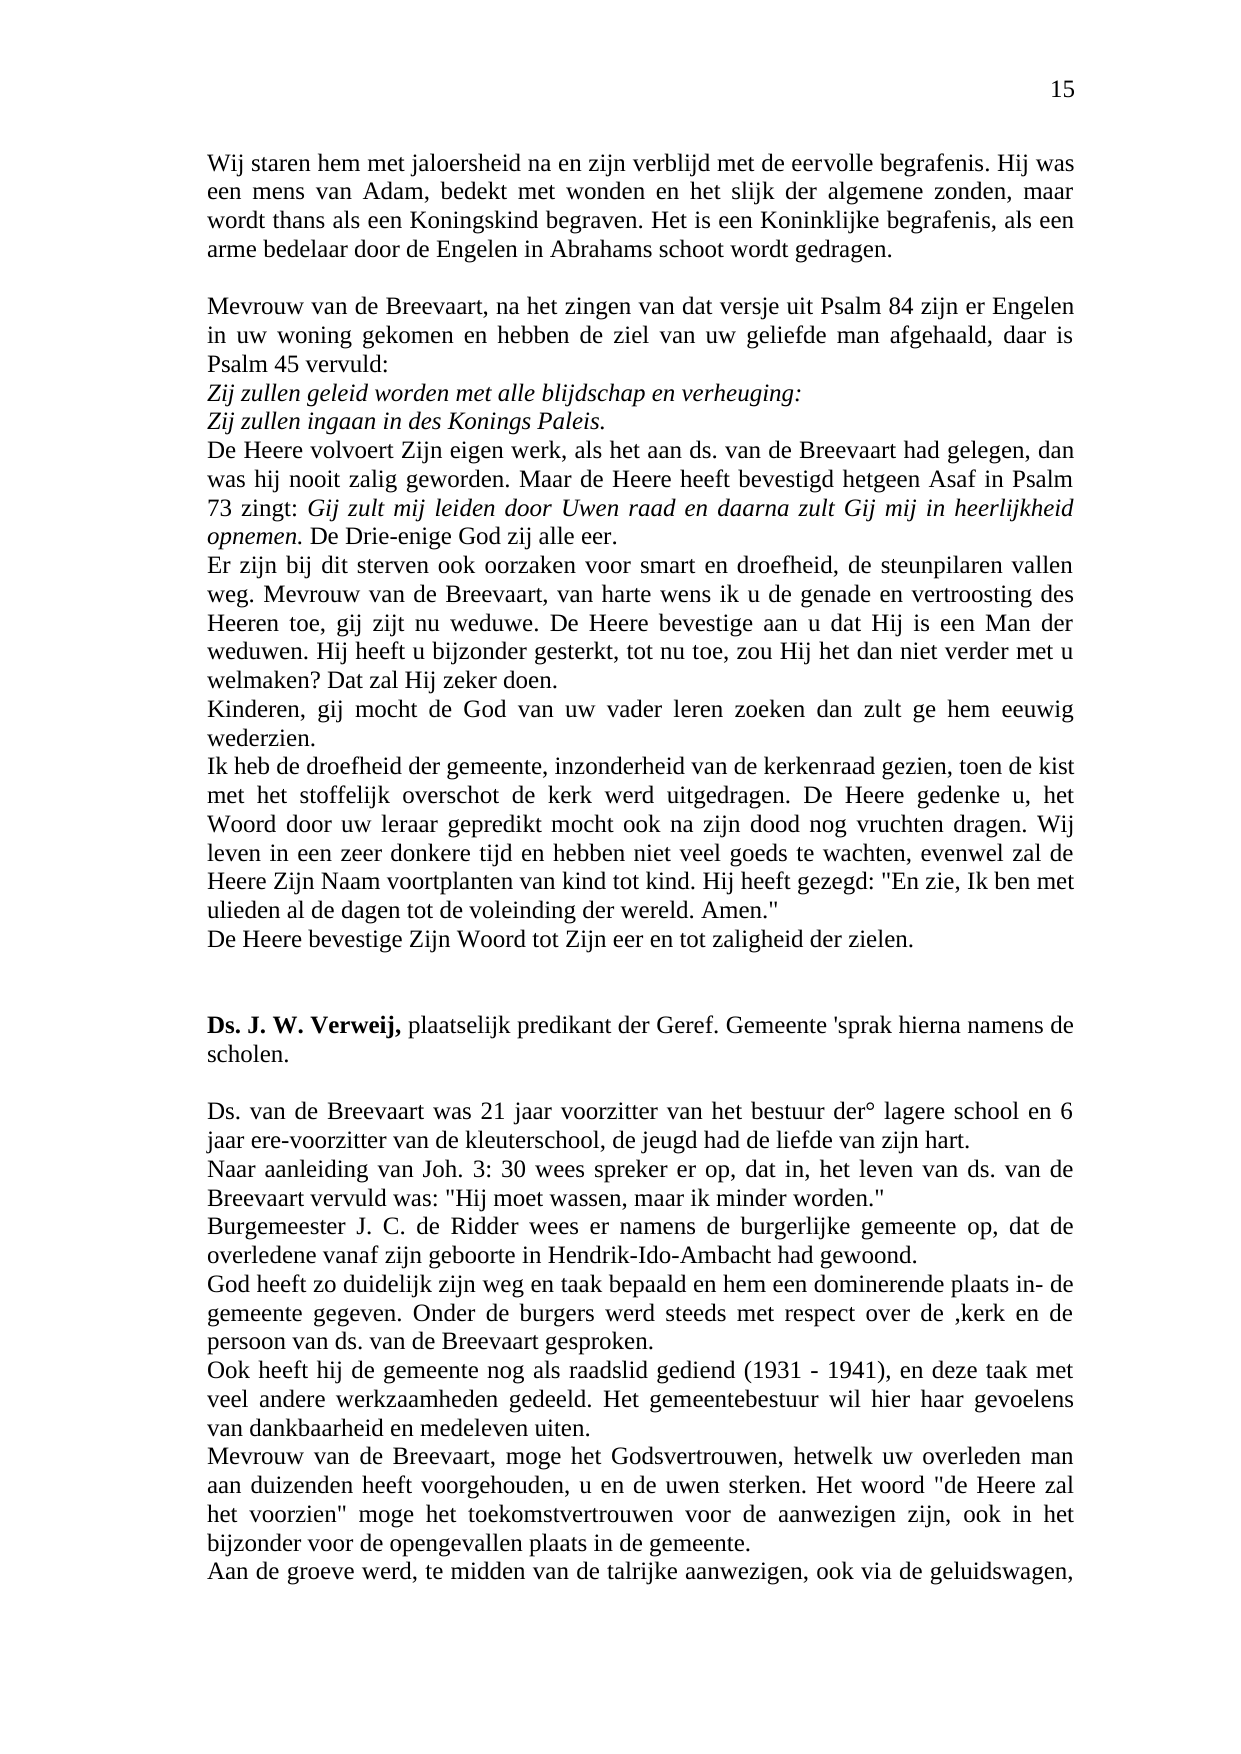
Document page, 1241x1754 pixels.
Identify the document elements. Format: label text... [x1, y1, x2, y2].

text Burgemeester J. C. de Ridder wees er namens de burgerlijke gemeente op, dat de overledene vanaf zijn geboorte in Hendrik-Ido-Ambacht had gewoond. [207, 1211, 1075, 1269]
text De Heere volvoert Zijn eigen werk, als het aan ds. van de Breevaart had gelegen, dan was hij nooit zalig geworden. Maar de Heere heeft bevestigd hetgeen Asaf in Psalm 73 zingt: Gij zult mij leiden door Uwen raad en daarna zult Gij mij in heerlijkheid opnemen. De Drie-enige God zij alle eer. [207, 435, 1075, 550]
text Mevrouw van de Breevaart, moge het Godsvertrouwen, hetwelk uw overleden man aan duizenden heeft voorgehouden, u en de uwen sterken. Het woord "de Heere zal het voorzien" moge het toekomstvertrouwen voor de aanwezigen zijn, ook in het bijzonder voor de opengevallen plaats in de gemeente. [207, 1441, 1075, 1556]
text Ds. J. W. Verweij, plaatselijk predikant der Geref. Gemeente 'sprak hierna namens de scholen. [207, 1010, 1075, 1068]
text Wij staren hem met jaloersheid na en zijn verblijd met de eervolle begrafenis. Hij was een mens van Adam, bedekt met wonden en het slijk der algemene zonden, maar wordt thans als een Koningskind begraven. Het is een Koninklijke begrafenis, als een arme bedelaar door de Engelen in Abrahams schoot wordt gedragen. [207, 148, 1075, 263]
text Er zijn bij dit sterven ook oorzaken voor smart en droefheid, de steunpilaren vallen weg. Mevrouw van de Breevaart, van harte wens ik u de genade en vertroosting des Heeren toe, gij zijt nu weduwe. De Heere bevestige aan u dat Hij is een Man der weduwen. Hij heeft u bijzonder gesterkt, tot nu toe, zou Hij het dan niet verder met u welmaken? Dat zal Hij zeker doen. [207, 550, 1075, 694]
text Naar aanleiding van Joh. 3: 30 wees spreker er op, dat in, het leven van ds. van de Breevaart vervuld was: "Hij moet wassen, maar ik minder worden." [207, 1154, 1075, 1211]
text Ds. van de Breevaart was 21 jaar voorzitter van het bestuur der° lagere school en 6 jaar ere-voorzitter van de kleuterschool, de jeugd had de liefde van zijn hart. [207, 1096, 1075, 1154]
text De Heere bevestige Zijn Woord tot Zijn eer en tot zaligheid der zielen. [207, 924, 1075, 953]
text Zij zullen ingaan in des Konings Paleis. [207, 406, 1075, 435]
text Zij zullen geleid worden met alle blijdschap en verheuging: [207, 378, 1075, 406]
text Kinderen, gij mocht de God van uw vader leren zoeken dan zult ge hem eeuwig wederzien. [207, 694, 1075, 751]
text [207, 1556, 1075, 1585]
text Ik heb de droefheid der gemeente, inzonderheid van de kerkenraad gezien, toen de kist met het stoffelijk overschot de kerk werd uitgedragen. De Heere gedenke u, het Woord door uw leraar gepredikt mocht ook na zijn dood nog vruchten dragen. Wij leven in een zeer donkere tijd en hebben niet veel goeds te wachten, evenwel zal de Heere Zijn Naam voortplanten van kind tot kind. Hij heeft gezegd: "En zie, Ik ben met ulieden al de dagen tot de voleinding der wereld. Amen." [207, 751, 1075, 924]
text Ook heeft hij de gemeente nog als raadslid gediend (1931 - 1941), en deze taak met veel andere werkzaamheden gedeeld. Het gemeentebestuur wil hier haar gevoelens van dankbaarheid en medeleven uiten. [207, 1355, 1075, 1441]
text Mevrouw van de Breevaart, na het zingen van dat versje uit Psalm 84 zijn er Engelen in uw woning gekomen en hebben de ziel van uw geliefde man afgehaald, daar is Psalm 45 vervuld: [207, 291, 1075, 378]
text God heeft zo duidelijk zijn weg en taak bepaald en hem een dominerende plaats in- de gemeente gegeven. Onder de burgers werd steeds met respect over de ,kerk en de persoon van ds. van de Breevaart gesproken. [207, 1269, 1075, 1355]
